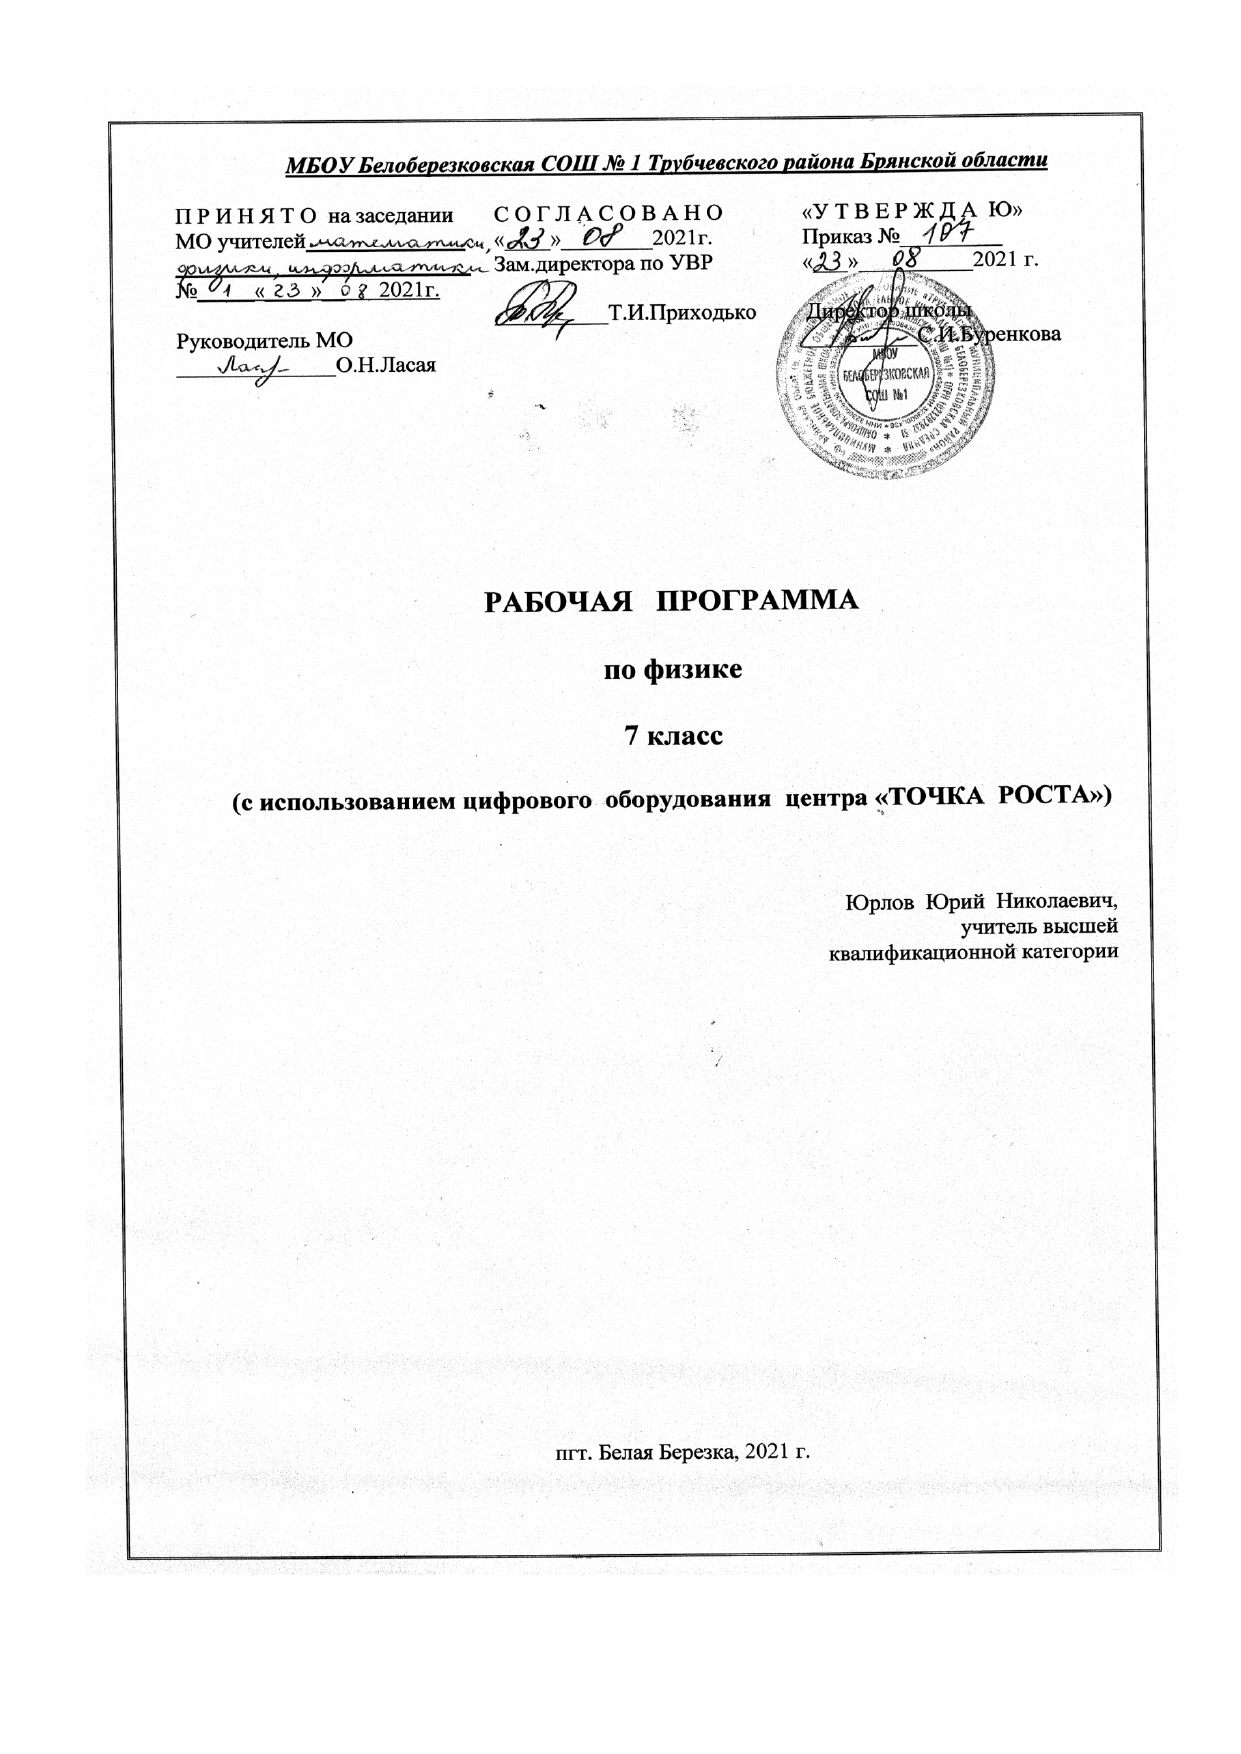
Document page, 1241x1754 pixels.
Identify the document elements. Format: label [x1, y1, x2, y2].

picture [86, 86, 1179, 1573]
